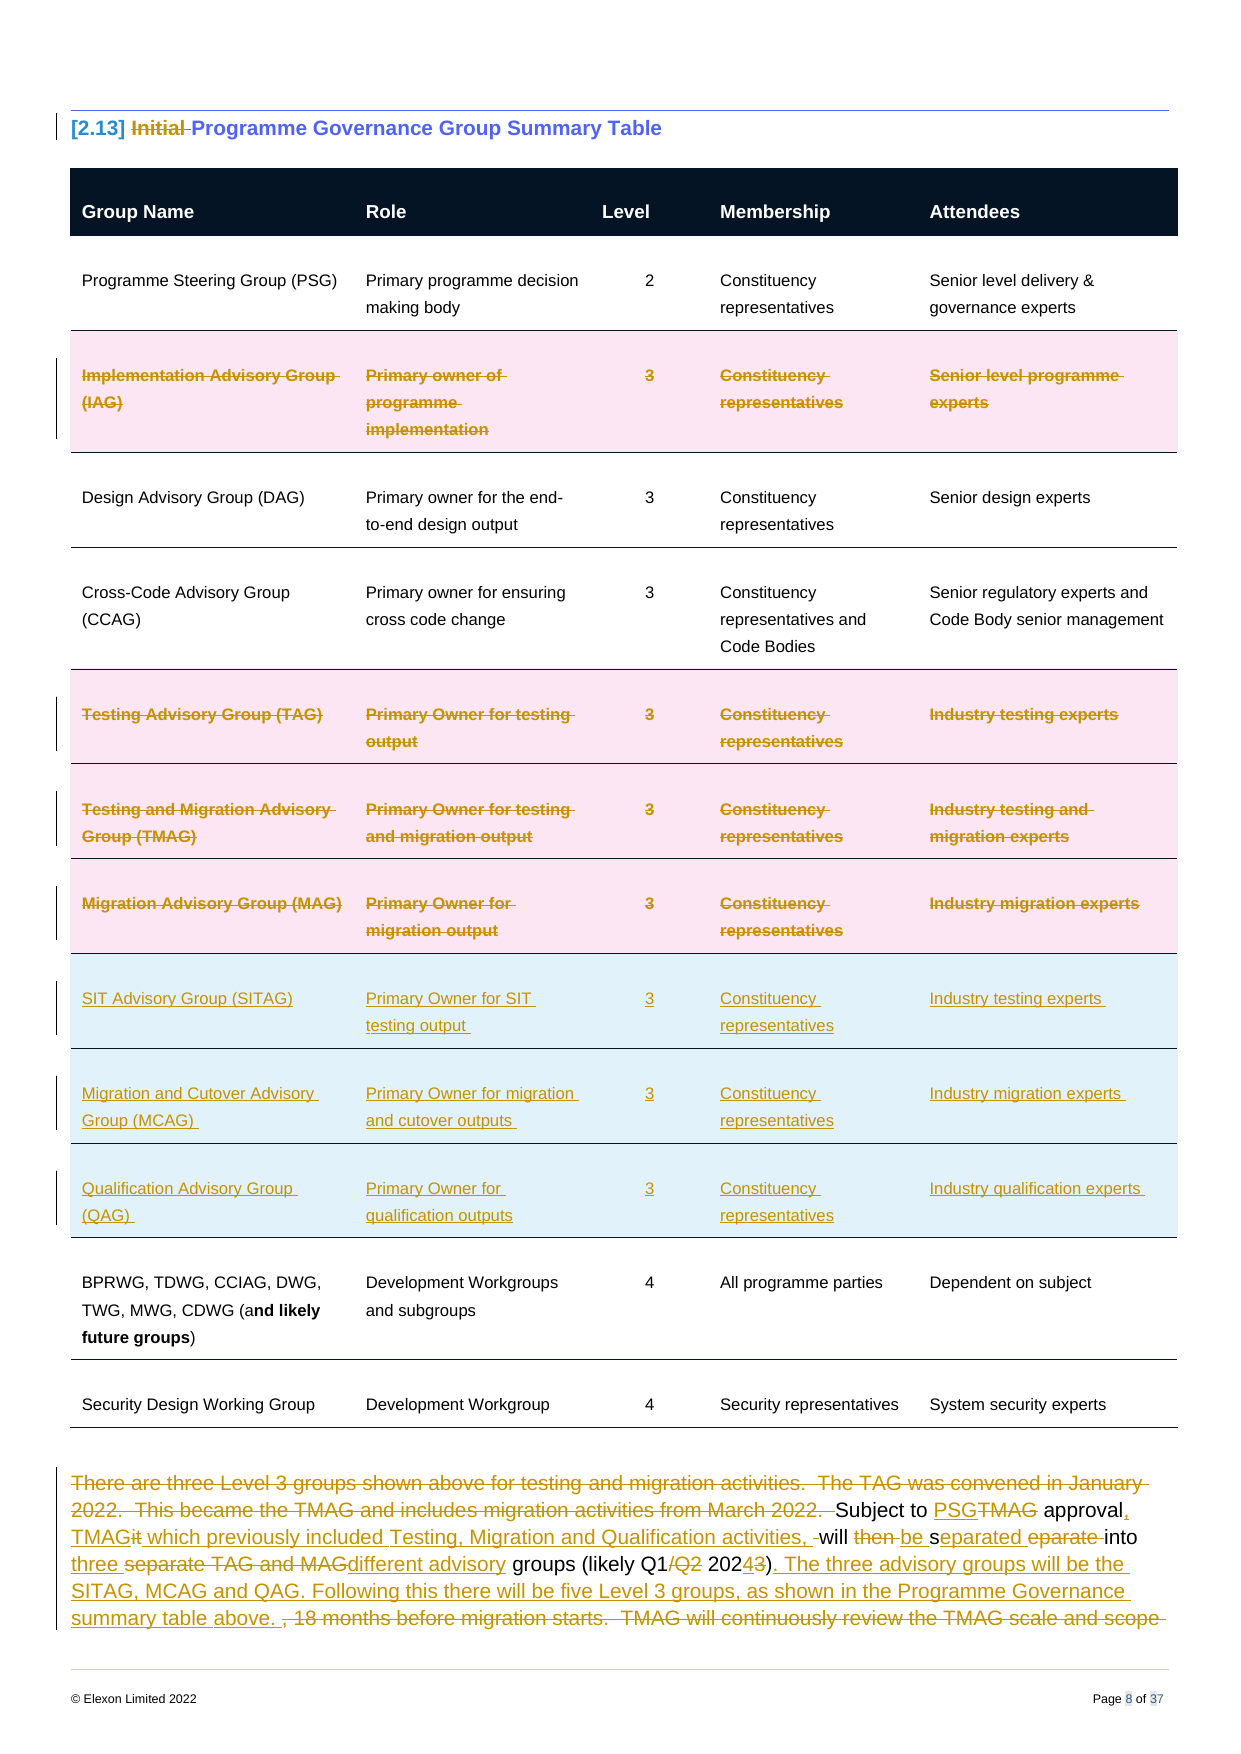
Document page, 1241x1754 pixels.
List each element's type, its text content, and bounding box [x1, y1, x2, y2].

table_cell Constituency representatives [709, 236, 918, 330]
table_cell Primary programme decision making body [354, 236, 591, 330]
table_header Membership [709, 169, 918, 235]
table_header Role [355, 169, 590, 235]
table_cell Constituency representatives and Code Bodies [709, 548, 918, 668]
table_cell 4 [591, 1360, 709, 1427]
table_header Attendees [919, 169, 1177, 235]
table_cell Primary owner for the end-to-end design output [354, 453, 591, 547]
table_cell Design Advisory Group (DAG) [70, 452, 354, 547]
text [71, 1467, 1169, 1630]
table_cell System security experts [918, 1359, 1178, 1427]
table_cell Security Design Working Group [70, 1359, 354, 1427]
table_cell Security representatives [709, 1360, 918, 1427]
table_cell Constituency representatives [709, 453, 918, 547]
table_cell Senior design experts [918, 452, 1178, 547]
table_cell Cross-Code Advisory Group (CCAG) [70, 547, 354, 668]
subtitle Programme Governance Group Summary Table [71, 111, 1169, 140]
table_cell Senior regulatory experts and Code Body senior management [918, 547, 1178, 668]
table_cell Primary owner for ensuring cross code change [354, 548, 591, 668]
table_header Group Name [71, 169, 354, 235]
table_cell Programme Steering Group (PSG) [70, 236, 354, 330]
table_cell All programme parties [709, 1238, 918, 1359]
table_cell BPRWG, TDWG, CCIAG, DWG, TWG, MWG, CDWG (and likely future groups) [70, 1237, 354, 1359]
table_cell Development Workgroups and subgroups [354, 1238, 591, 1359]
table_cell Development Workgroup [354, 1360, 591, 1427]
table_cell Dependent on subject [918, 1237, 1178, 1359]
table_cell 3 [591, 548, 709, 668]
table_cell 2 [591, 236, 709, 330]
table_cell Senior level delivery & governance experts [918, 236, 1178, 330]
table_header Level [591, 169, 708, 235]
table_cell 4 [591, 1238, 709, 1359]
table_cell 3 [591, 453, 709, 547]
